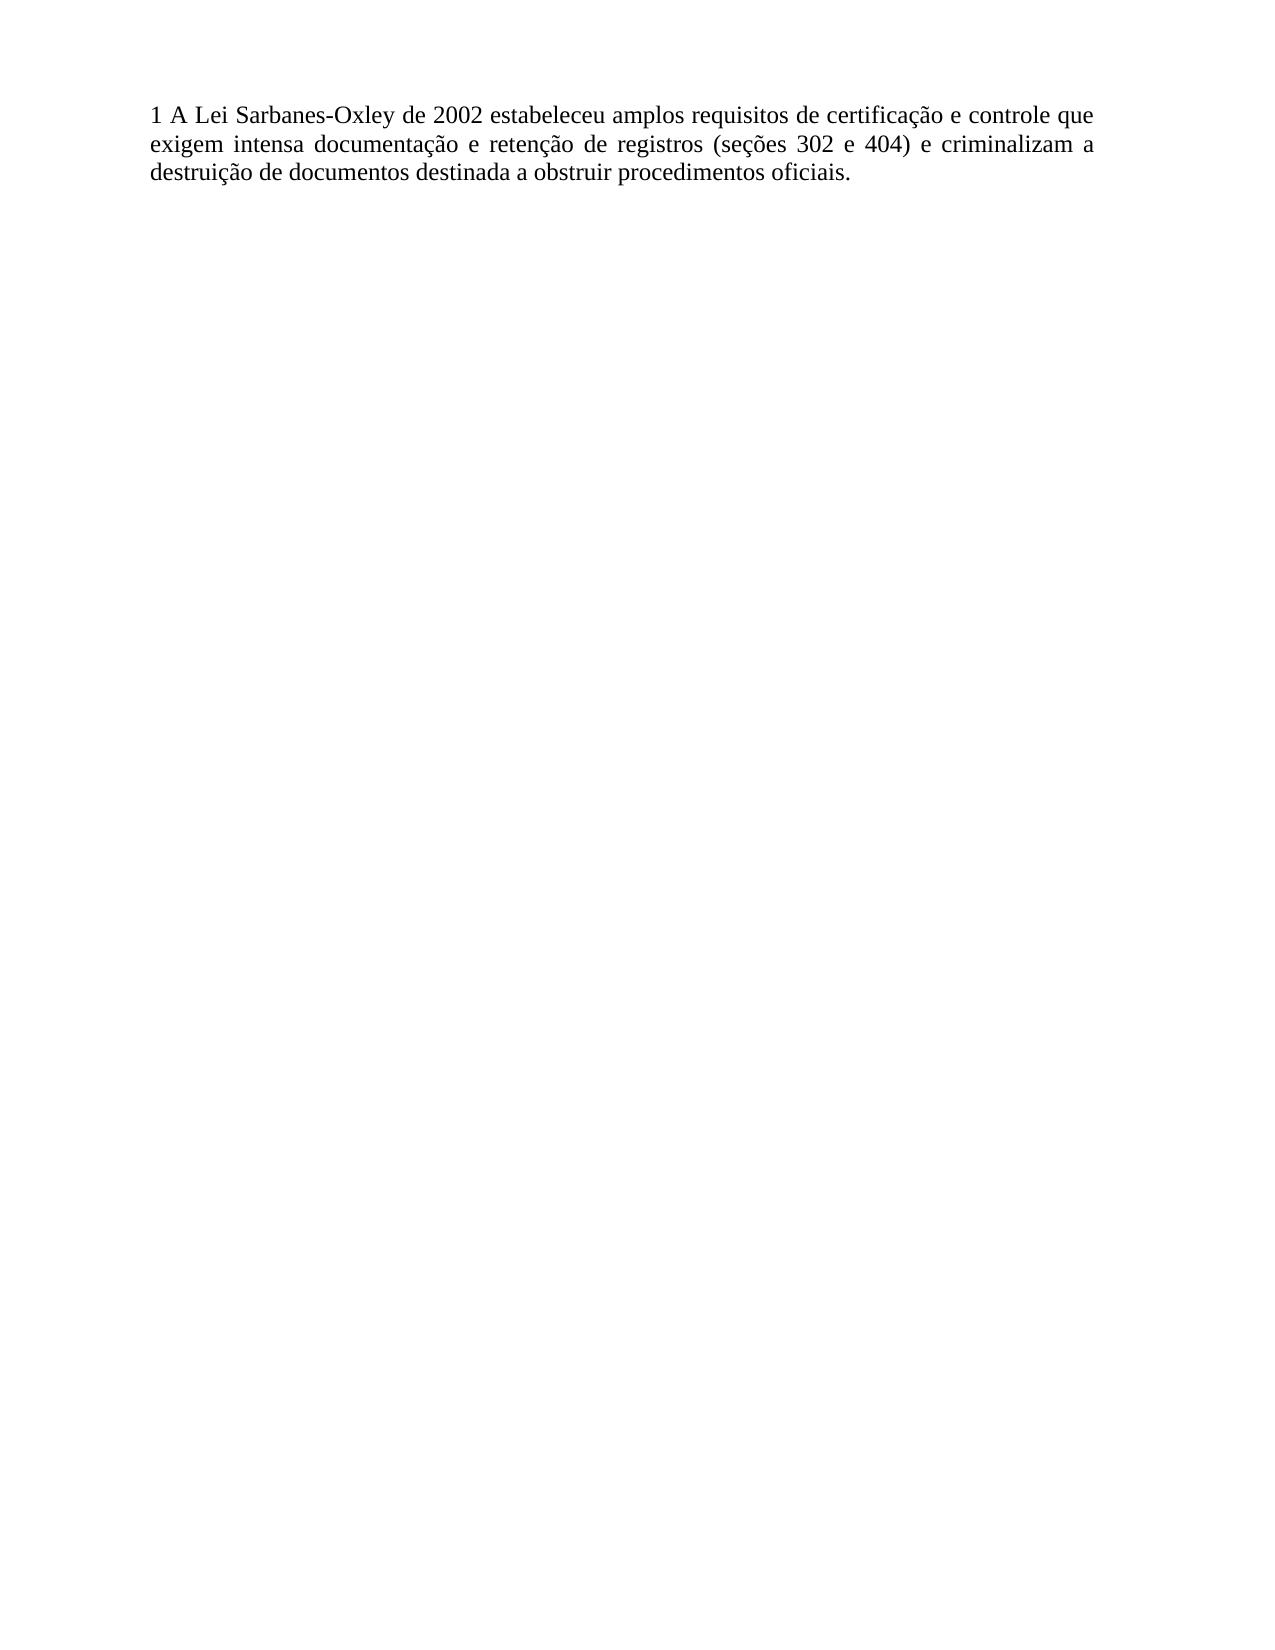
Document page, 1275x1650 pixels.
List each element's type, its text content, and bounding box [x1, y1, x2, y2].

text 1 A Lei Sarbanes-Oxley de 2002 estabeleceu amplos requisitos de certificação e controle que exigem intensa documentação e retenção de registros (seções 302 e 404) e criminalizam a destruição de documentos destinada a obstruir procedimentos oficiais. [150, 100, 1095, 186]
